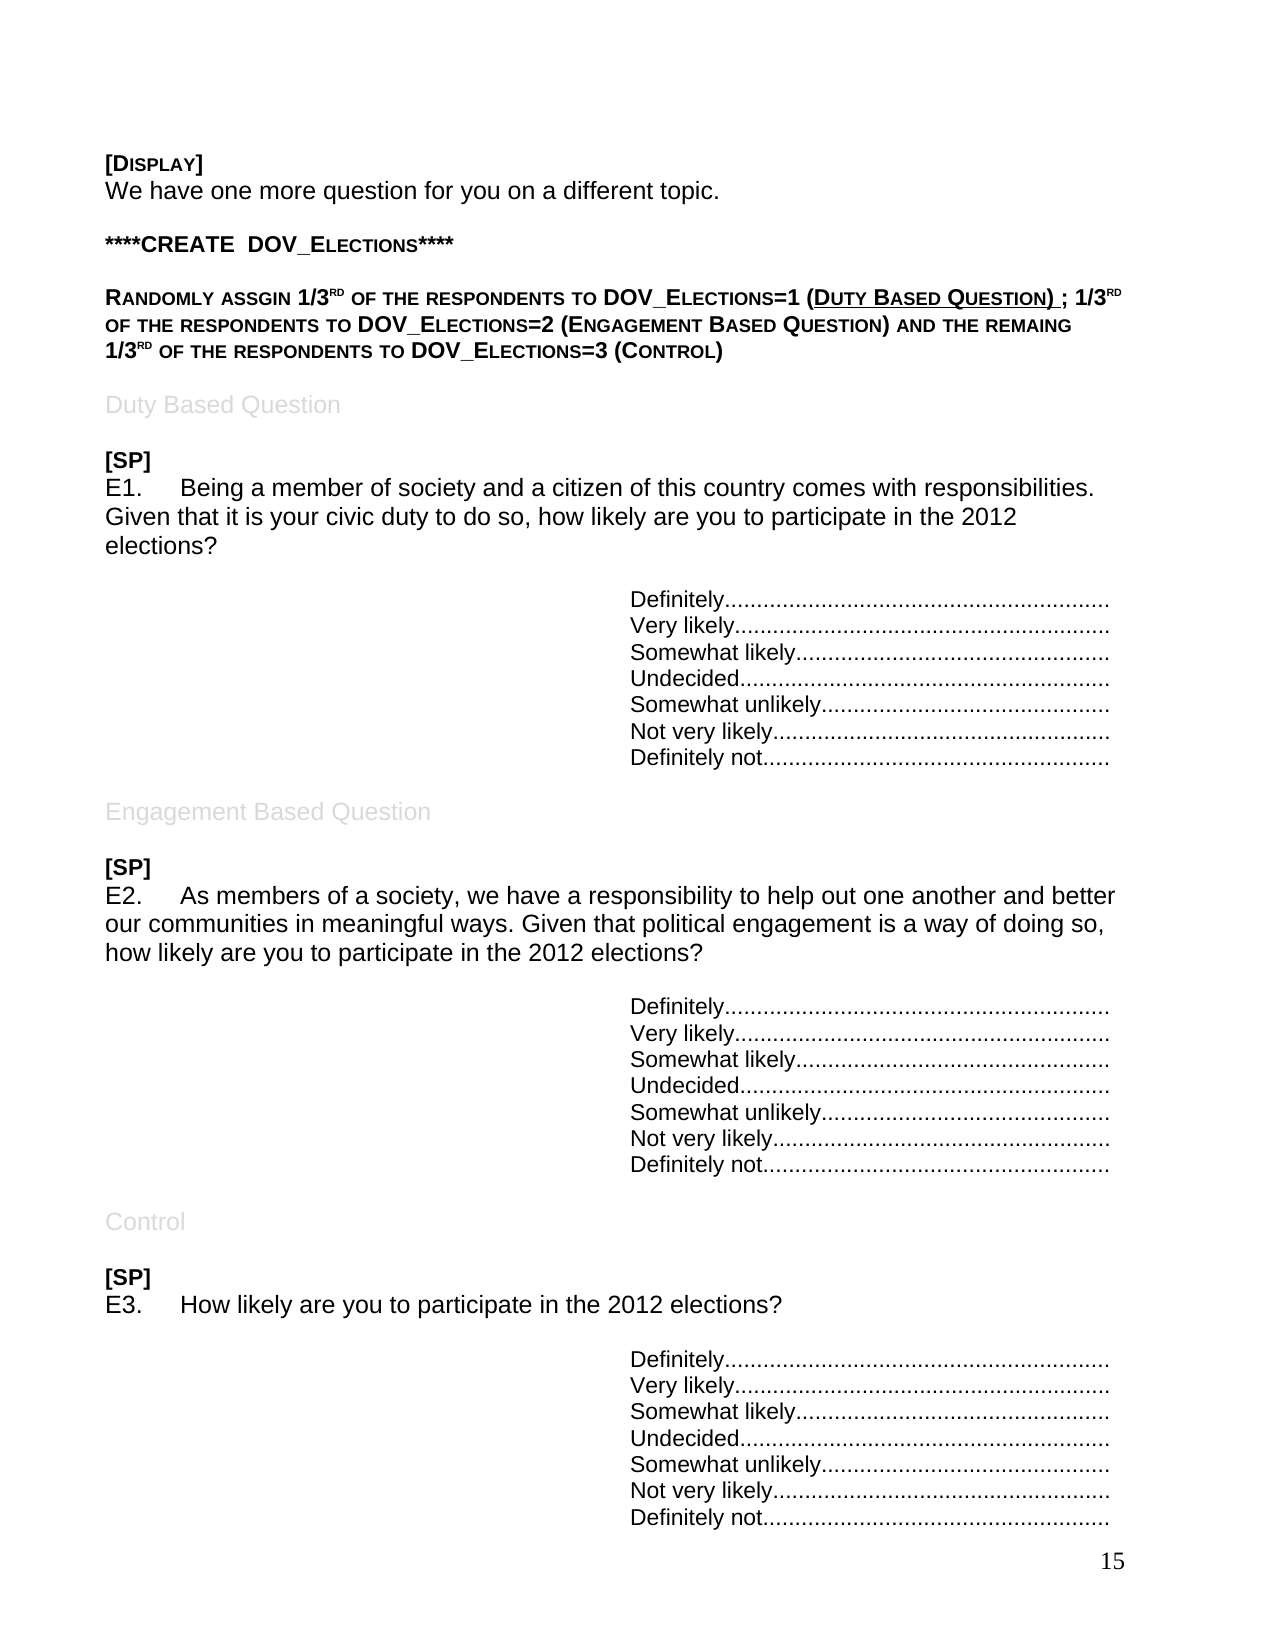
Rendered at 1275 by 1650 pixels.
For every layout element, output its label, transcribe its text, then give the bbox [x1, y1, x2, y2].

text Definitely 1 [630, 1346, 1050, 1372]
text [SP] [105, 854, 1125, 881]
text Undecided 4 [630, 665, 1050, 691]
text Very likely 2 [630, 1020, 1050, 1046]
text Definitely not 7 [630, 1151, 1050, 1178]
text [SP] [105, 1264, 1125, 1290]
text We have one more question for you on a different topic. [105, 176, 1125, 205]
text Definitely 1 [630, 586, 1050, 612]
text Not very likely 6 [630, 1477, 1050, 1504]
text Definitely not 7 [630, 744, 1050, 771]
text ****CREATE DOV_Elections**** [105, 231, 1125, 258]
text Somewhat unlikely 5 [630, 1451, 1050, 1477]
text Duty Based Question [105, 389, 1125, 418]
text Somewhat likely 3 [630, 1046, 1050, 1072]
text Control [105, 1207, 1125, 1235]
text Undecided 4 [630, 1072, 1050, 1099]
text Randomly assgin 1/3rd of the respondents to DOV_Elections=1 (Duty Based Question) ; 1/3rd of the respondents to DOV_Elections=2 (Engagement Based Question) and the remaing 1/3rd of the respondents to DOV_Elections=3 (Control) [105, 284, 1125, 363]
text Somewhat likely 3 [630, 639, 1050, 665]
text [Display] [105, 150, 1125, 176]
text Definitely not 7 [630, 1504, 1050, 1530]
text E2. As members of a society, we have a responsibility to help out one another and better our communities in meaningful ways. Given that political engagement is a way of doing so, how likely are you to participate in the 2012 elections? [105, 881, 1125, 967]
text Engagement Based Question [105, 797, 1125, 826]
text Somewhat unlikely 5 [630, 691, 1050, 718]
text E1. Being a member of society and a citizen of this country comes with responsibilities. Given that it is your civic duty to do so, how likely are you to participate in the 2012 elections? [105, 473, 1125, 560]
text Somewhat likely 3 [630, 1398, 1050, 1424]
text Definitely 1 [630, 993, 1050, 1020]
text Not very likely 6 [630, 1125, 1050, 1151]
text E3. How likely are you to participate in the 2012 elections? [105, 1290, 1125, 1319]
text Very likely 2 [630, 612, 1050, 639]
text Undecided 4 [630, 1424, 1050, 1451]
text Somewhat unlikely 5 [630, 1099, 1050, 1125]
text [SP] [105, 447, 1125, 473]
text Very likely 2 [630, 1372, 1050, 1398]
text Not very likely 6 [630, 718, 1050, 744]
